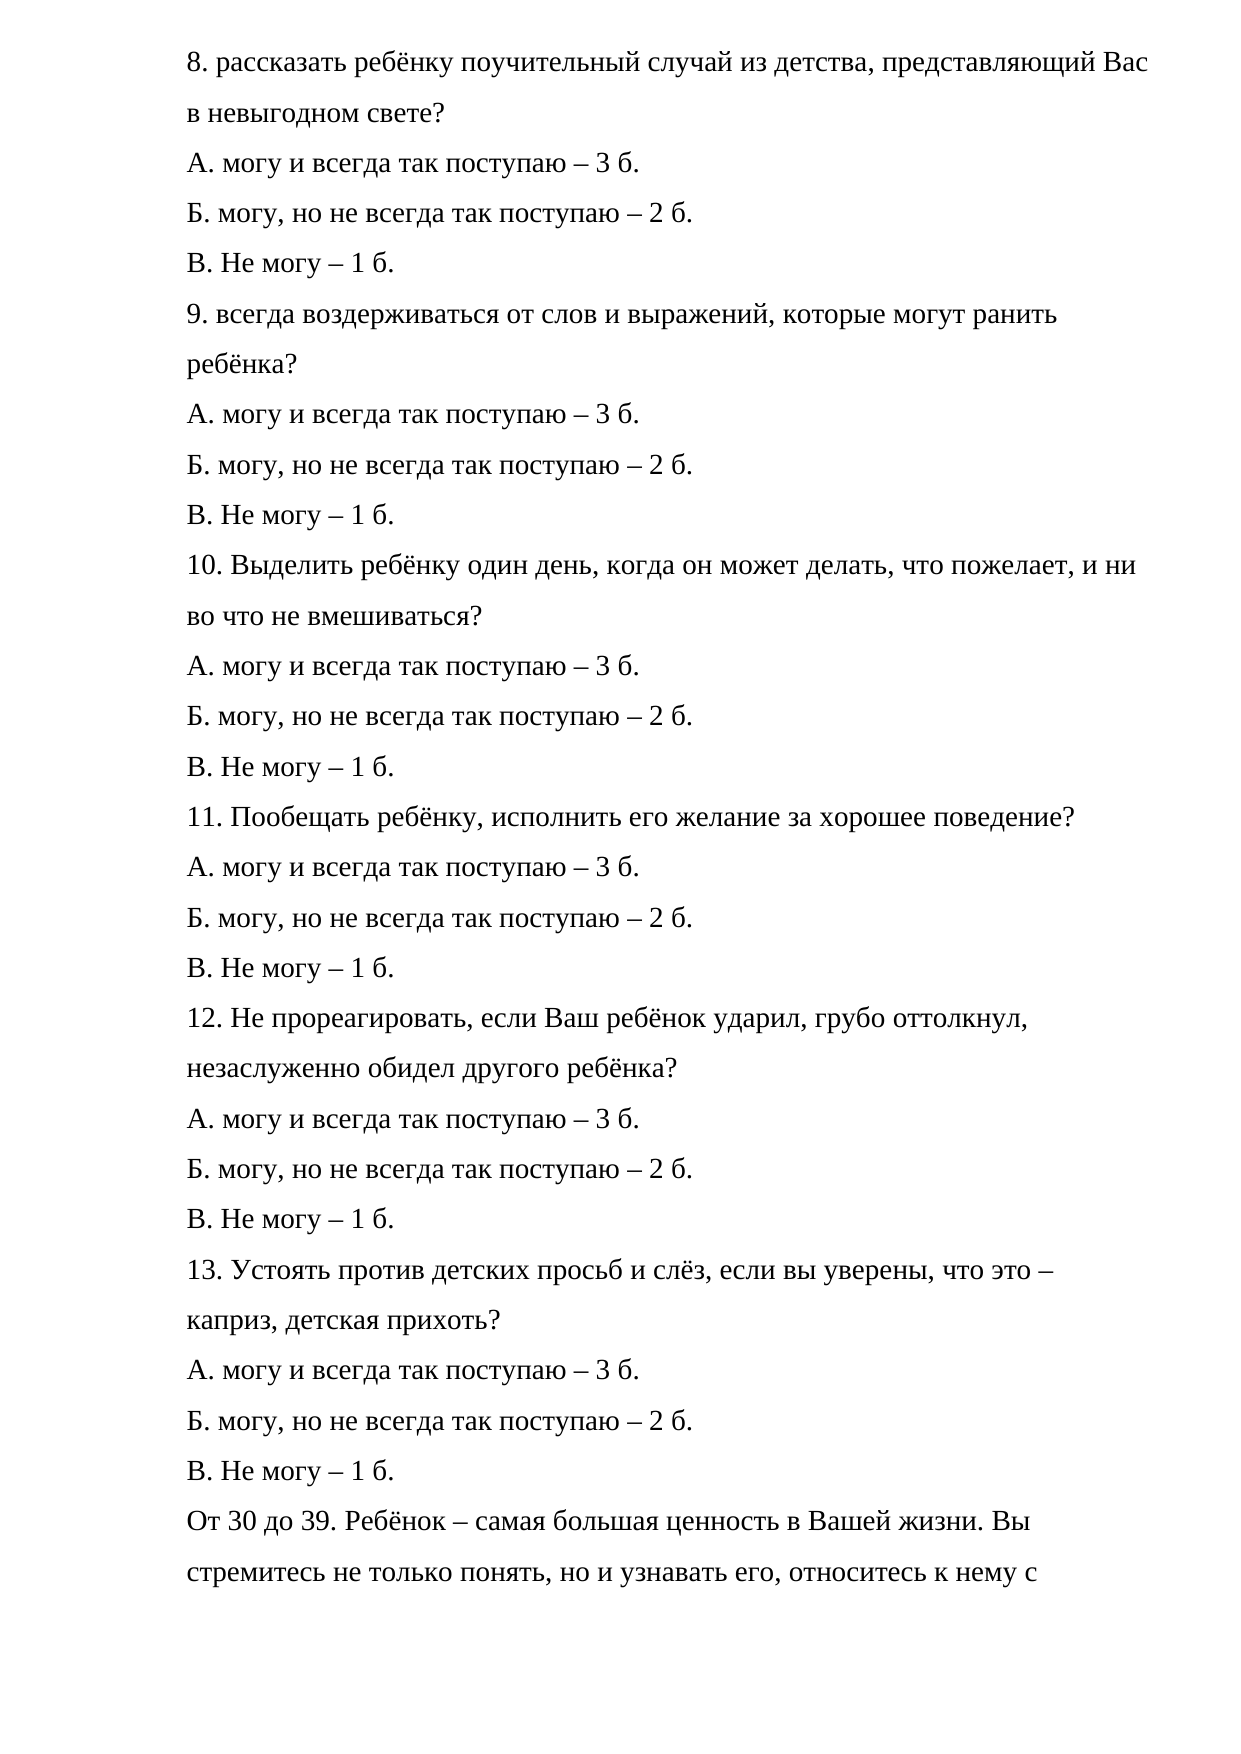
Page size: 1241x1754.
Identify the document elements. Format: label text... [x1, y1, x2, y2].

list Б. могу, но не всегда так поступаю – 2 б. [186, 698, 1152, 732]
list А. могу и всегда так поступаю – 3 б. [186, 648, 1152, 682]
list В. Не могу – 1 б. [186, 749, 1152, 782]
list А. могу и всегда так поступаю – 3 б. [186, 145, 1152, 178]
list А. могу и всегда так поступаю – 3 б. [186, 1101, 1152, 1134]
list А. могу и всегда так поступаю – 3 б. [186, 849, 1152, 883]
list 8. рассказать ребёнку поучительный случай из детства, представляющий Вас в невыгодном свете? [186, 44, 1152, 128]
list А. могу и всегда так поступаю – 3 б. [186, 1352, 1152, 1386]
list Б. могу, но не всегда так поступаю – 2 б. [186, 447, 1152, 480]
list В. Не могу – 1 б. [186, 497, 1152, 531]
list 13. Устоять против детских просьб и слёз, если вы уверены, что это – каприз, детская прихоть? [186, 1252, 1152, 1336]
list 10. Выделить ребёнку один день, когда он может делать, что пожелает, и ни во что не вмешиваться? [186, 547, 1152, 631]
list В. Не могу – 1 б. [186, 246, 1152, 279]
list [186, 195, 1152, 229]
list В. Не могу – 1 б. [186, 1202, 1152, 1235]
list Б. могу, но не всегда так поступаю – 2 б. [186, 1151, 1152, 1185]
list 12. Не прореагировать, если Ваш ребёнок ударил, грубо оттолкнул, незаслуженно обидел другого ребёнка? [186, 1000, 1152, 1084]
list В. Не могу – 1 б. [186, 1453, 1152, 1487]
list В. Не могу – 1 б. [186, 950, 1152, 983]
list 9. всегда воздерживаться от слов и выражений, которые могут ранить ребёнка? [186, 296, 1152, 380]
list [186, 1503, 1152, 1587]
list Б. могу, но не всегда так поступаю – 2 б. [186, 900, 1152, 933]
list Б. могу, но не всегда так поступаю – 2 б. [186, 1403, 1152, 1436]
list 11. Пообещать ребёнку, исполнить его желание за хорошее поведение? [186, 799, 1152, 833]
list А. могу и всегда так поступаю – 3 б. [186, 397, 1152, 430]
